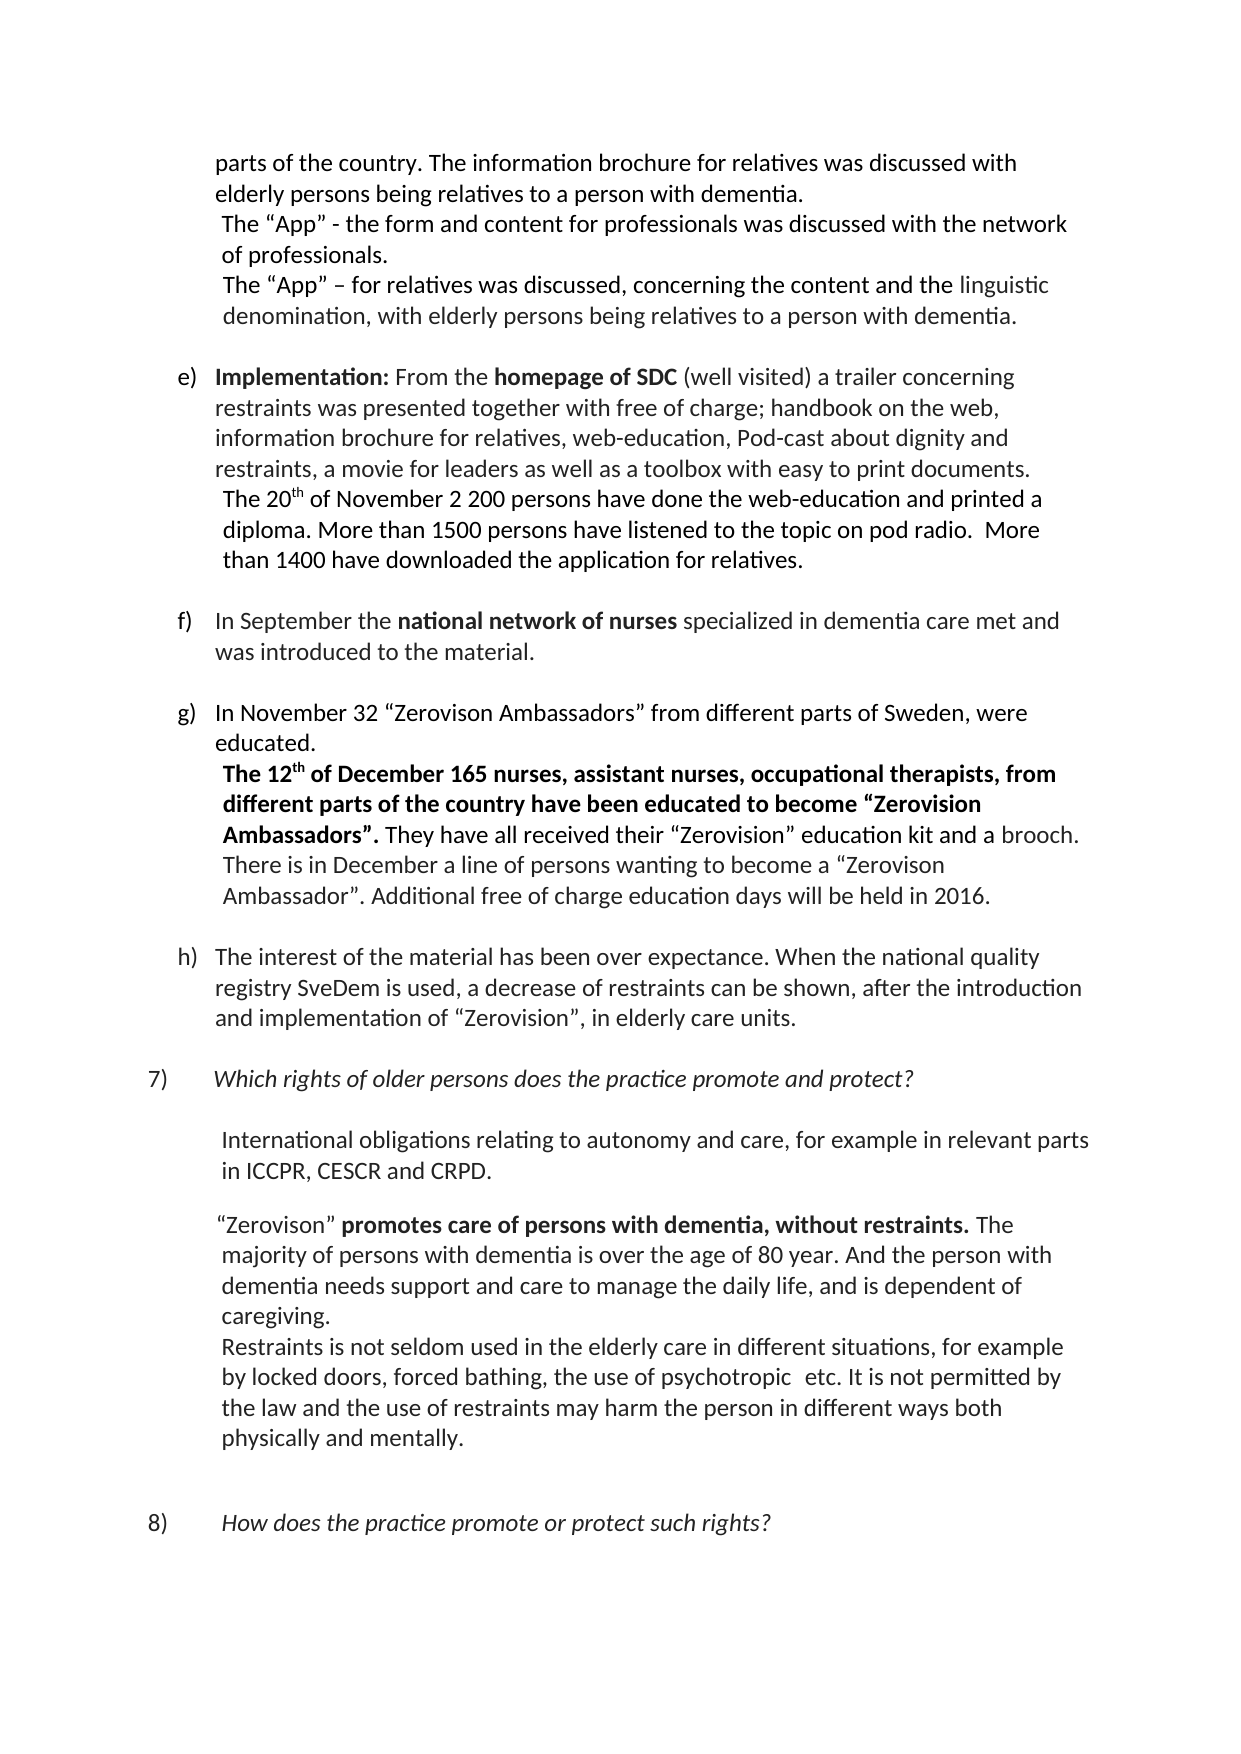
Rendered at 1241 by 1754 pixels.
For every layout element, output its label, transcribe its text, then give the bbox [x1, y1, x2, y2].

list In November 32 “Zerovison Ambassadors” from different parts of Sweden, were educated. [177, 697, 1093, 758]
text International obligations relating to autonomy and care, for example in relevant parts in ICCPR, CESCR and CRPD. [221, 1124, 1093, 1185]
text The 20th of November 2 200 persons have done the web-education and printed a diploma. More than 1500 persons have listened to the topic on pod radio. More than 1400 have downloaded the application for relatives. [223, 483, 1093, 575]
list The interest of the material has been over expectance. When the national quality registry SveDem is used, a decrease of restraints can be shown, after the introduction and implementation of “Zerovision”, in elderly care units. [177, 941, 1093, 1033]
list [177, 148, 1093, 209]
text The “App” - the form and content for professionals was discussed with the network of professionals. [221, 209, 1093, 270]
text The 12th of December 165 nurses, assistant nurses, occupational therapists, from different parts of the country have been educated to become “Zerovision Ambassadors”. They have all received their “Zerovision” education kit and a brooch. There is in December a line of persons wanting to become a “Zerovison Ambassador”. Additional free of charge education days will be held in 2016. [223, 758, 1093, 911]
text 8) How does the practice promote or protect such rights? [148, 1507, 1093, 1538]
text 7) Which rights of older persons does the practice promote and protect? [148, 1063, 1093, 1094]
list Implementation: From the homepage of SDC (well visited) a trailer concerning restraints was presented together with free of charge; handbook on the web, information brochure for relatives, web-education, Pod-cast about dignity and restraints, a movie for leaders as well as a toolbox with easy to print documents. [177, 361, 1093, 483]
list In September the national network of nurses specialized in dementia care met and was introduced to the material. [177, 605, 1093, 666]
text Restraints is not seldom used in the elderly care in different situations, for example by locked doors, forced bathing, the use of psychotropic etc. It is not permitted by the law and the use of restraints may harm the person in different ways both physically and mentally. [148, 1331, 1093, 1453]
text “Zerovison” promotes care of persons with dementia, without restraints. The majority of persons with dementia is over the age of 80 year. And the person with dementia needs support and care to manage the daily life, and is dependent of caregiving. [148, 1209, 1093, 1331]
text The “App” – for relatives was discussed, concerning the content and the linguistic denomination, with elderly persons being relatives to a person with dementia. [223, 270, 1093, 331]
